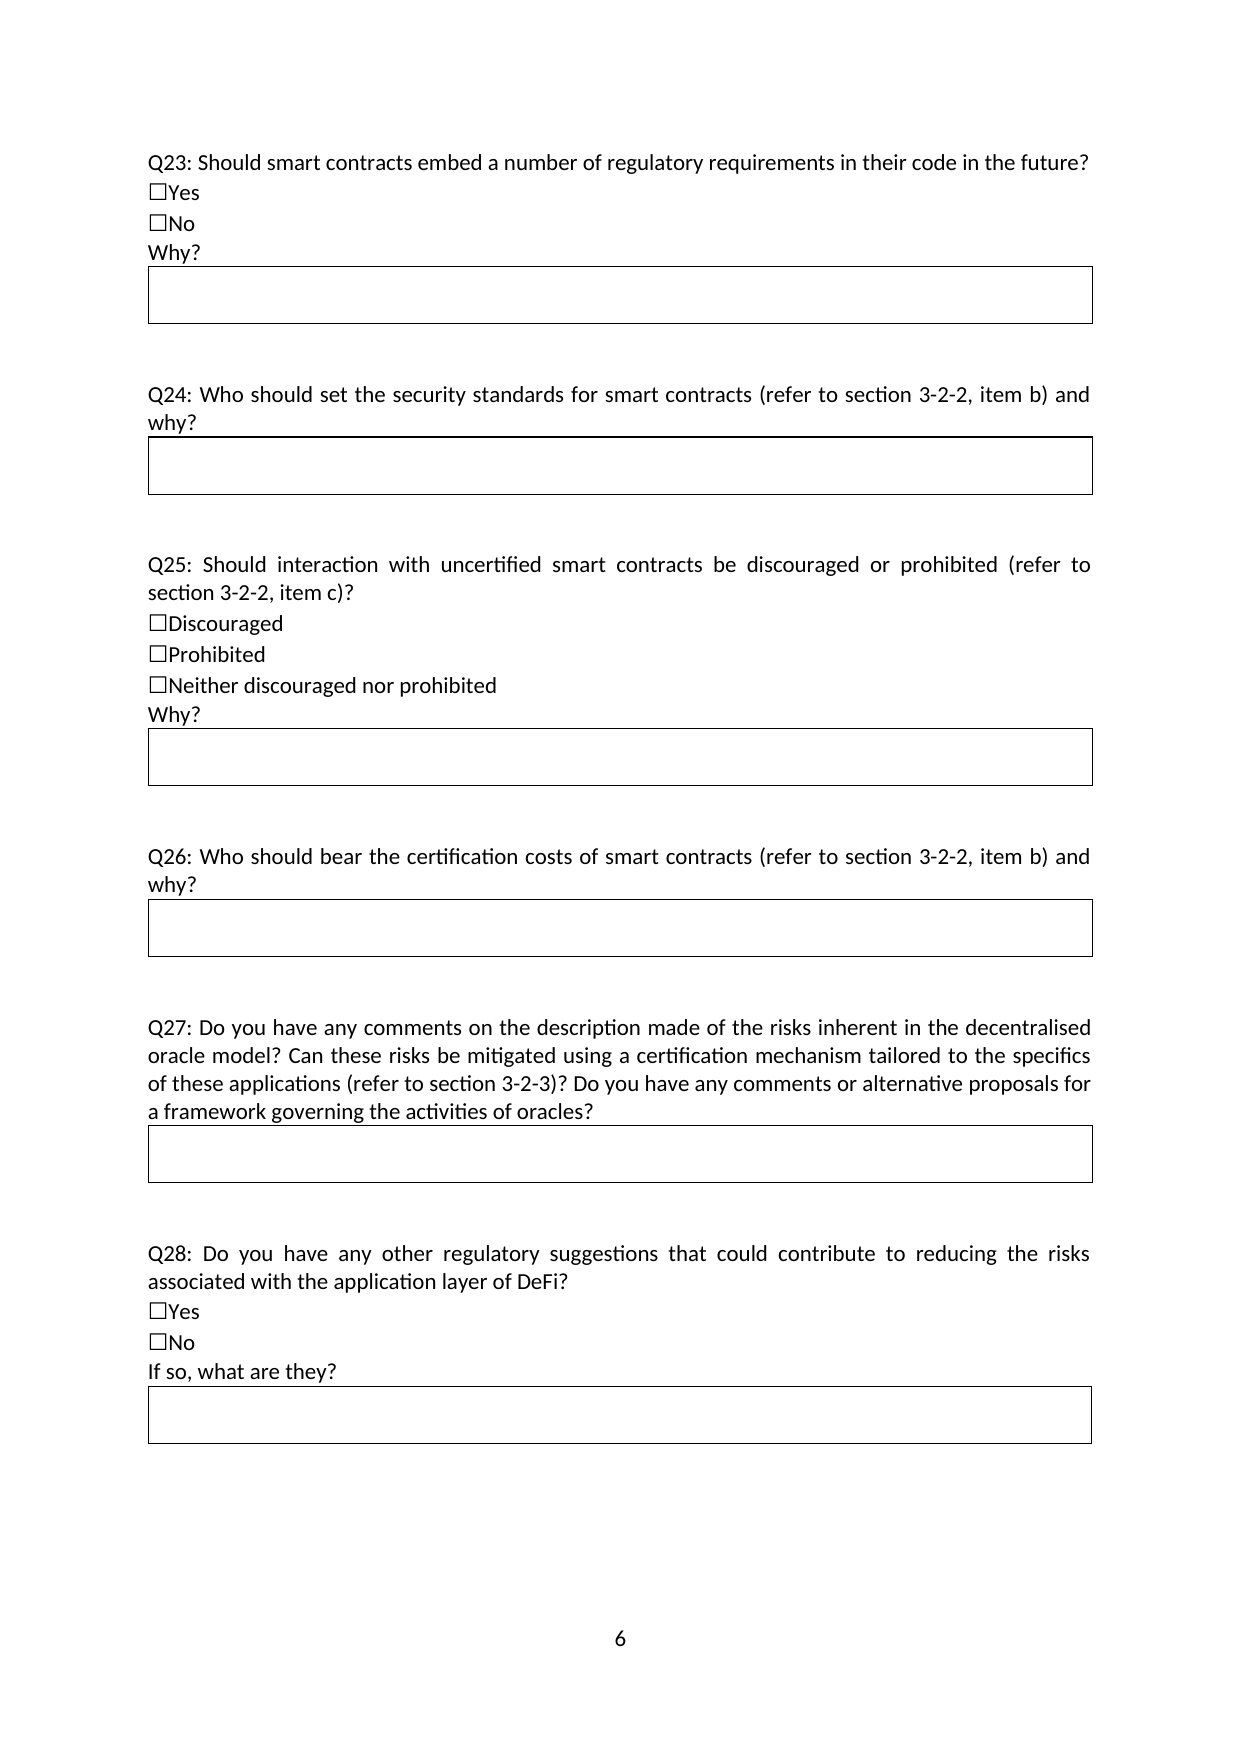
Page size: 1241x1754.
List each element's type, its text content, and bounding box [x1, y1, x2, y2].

text Q25: Should interaction with uncertified smart contracts be discouraged or prohibited (refer to section 3-2-2, item c)? [148, 551, 1093, 607]
table_header [149, 1387, 1091, 1443]
table_header [149, 267, 1092, 323]
text Prohibited [148, 638, 1093, 669]
text Q24: Who should set the security standards for smart contracts (refer to section 3-2-2, item b) and why? [148, 380, 1093, 436]
text Neither discouraged nor prohibited [148, 669, 1093, 700]
text No [148, 1326, 1093, 1357]
text Q26: Who should bear the certification costs of smart contracts (refer to section 3-2-2, item b) and why? [148, 842, 1093, 898]
text Q27: Do you have any comments on the description made of the risks inherent in the decentralised oracle model? Can these risks be mitigated using a certification mechanism tailored to the specifics of these applications (refer to section 3-2-3)? Do you have any comments or alternative proposals for a framework governing the activities of oracles? [148, 1013, 1093, 1125]
text Yes [148, 1295, 1093, 1326]
text Why? [148, 238, 1093, 266]
text Discouraged [148, 607, 1093, 638]
table_header [149, 438, 1092, 493]
table_header [149, 1126, 1092, 1182]
text Q23: Should smart contracts embed a number of regulatory requirements in their code in the future? [148, 148, 1093, 176]
text Why? [148, 700, 1093, 728]
text No [148, 207, 1093, 238]
text If so, what are they? [148, 1357, 1093, 1386]
text Yes [148, 176, 1093, 207]
text Q28: Do you have any other regulatory suggestions that could contribute to reducing the risks associated with the application layer of DeFi? [148, 1239, 1093, 1295]
table_header [149, 900, 1092, 956]
table_header [149, 729, 1092, 785]
